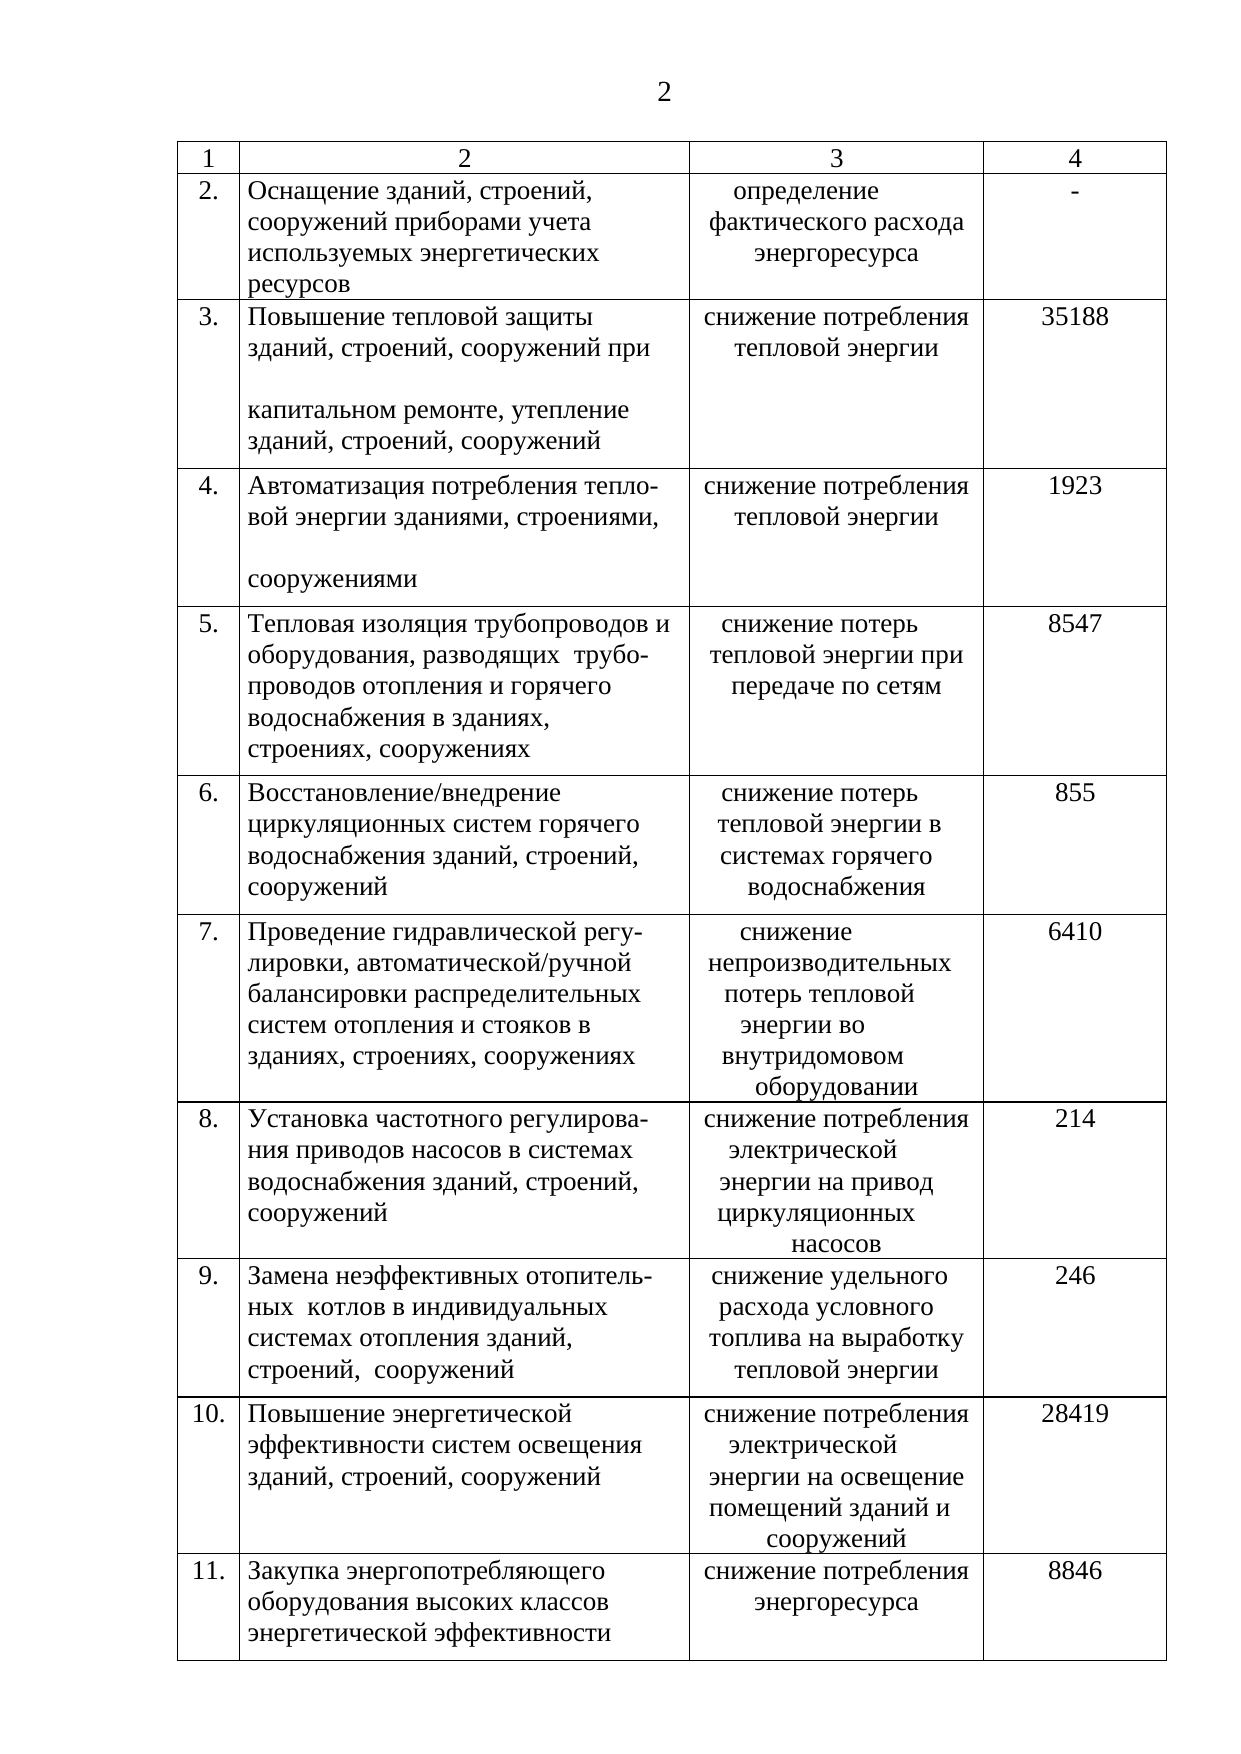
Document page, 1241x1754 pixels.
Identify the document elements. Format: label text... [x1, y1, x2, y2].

table_cell снижение потерь тепловой энергии в системах горячего водоснабжения [690, 776, 983, 913]
table_cell 9. [178, 1259, 239, 1396]
table_cell 3 [690, 142, 983, 173]
table_cell 10. [178, 1398, 239, 1553]
table_cell 246 [984, 1259, 1166, 1396]
table_cell 28419 [984, 1398, 1166, 1553]
table_cell Закупка энергопотребляющего оборудования высоких классов энергетической эффективности [240, 1554, 689, 1660]
table_cell Повышение энергетической эффективности систем освещения зданий, строений, сооружений [240, 1398, 689, 1553]
table_cell 6410 [984, 915, 1166, 1101]
table_cell 214 [984, 1103, 1166, 1258]
table_cell 8846 [984, 1554, 1166, 1660]
table_cell Замена неэффективных отопитель-ных котлов в индивидуальных системах отопления зданий, строений, сооружений [240, 1259, 689, 1396]
table_cell 1 [178, 142, 239, 173]
table_cell Тепловая изоляция трубопроводов и оборудования, разводящих трубо-проводов отопления и горячего водоснабжения в зданиях, строениях, сооружениях [240, 607, 689, 775]
table_cell 1923 [984, 469, 1166, 606]
table_cell 5. [178, 607, 239, 775]
table_cell 4 [984, 142, 1166, 173]
table_cell 6. [178, 776, 239, 913]
table_cell 4. [178, 469, 239, 606]
table_cell Проведение гидравлической регу-лировки, автоматической/ручной балансировки распределительных систем отопления и стояков в зданиях, строениях, сооружениях [240, 915, 689, 1101]
table_cell Установка частотного регулирова-ния приводов насосов в системах водоснабжения зданий, строений, сооружений [240, 1103, 689, 1258]
table_cell Автоматизация потребления тепло-вой энергии зданиями, строениями, сооружениями [240, 469, 689, 606]
table_cell снижение потребления энергоресурса [690, 1554, 983, 1660]
table_cell Оснащение зданий, строений, сооружений приборами учета используемых энергетических ресурсов [240, 174, 689, 299]
table_cell снижение непроизводительных потерь тепловой энергии во внутридомовом оборудовании [690, 915, 983, 1101]
table_cell 7. [178, 915, 239, 1101]
table_cell 3. [178, 300, 239, 468]
table_cell 11. [178, 1554, 239, 1660]
table_cell 8547 [984, 607, 1166, 775]
table_cell Повышение тепловой защиты зданий, строений, сооружений при капитальном ремонте, утепление зданий, строений, сооружений [240, 300, 689, 468]
table_cell снижение потребления тепловой энергии [690, 300, 983, 468]
table_cell снижение потребления тепловой энергии [690, 469, 983, 606]
table_cell снижение потерь тепловой энергии при передаче по сетям [690, 607, 983, 775]
table_cell 855 [984, 776, 1166, 913]
table_cell снижение удельного расхода условного топлива на выработку тепловой энергии [690, 1259, 983, 1396]
table_cell определение фактического расхода энергоресурса [690, 174, 983, 299]
table_cell снижение потребления электрической энергии на привод циркуляционных насосов [690, 1103, 983, 1258]
table_cell 2. [178, 174, 239, 299]
table_cell 8. [178, 1103, 239, 1258]
table_cell 2 [240, 142, 689, 173]
table_cell снижение потребления электрической энергии на освещение помещений зданий и сооружений [690, 1398, 983, 1553]
table_cell 35188 [984, 300, 1166, 468]
table_cell Восстановление/внедрение циркуляционных систем горячего водоснабжения зданий, строений, сооружений [240, 776, 689, 913]
table_cell - [984, 174, 1166, 299]
